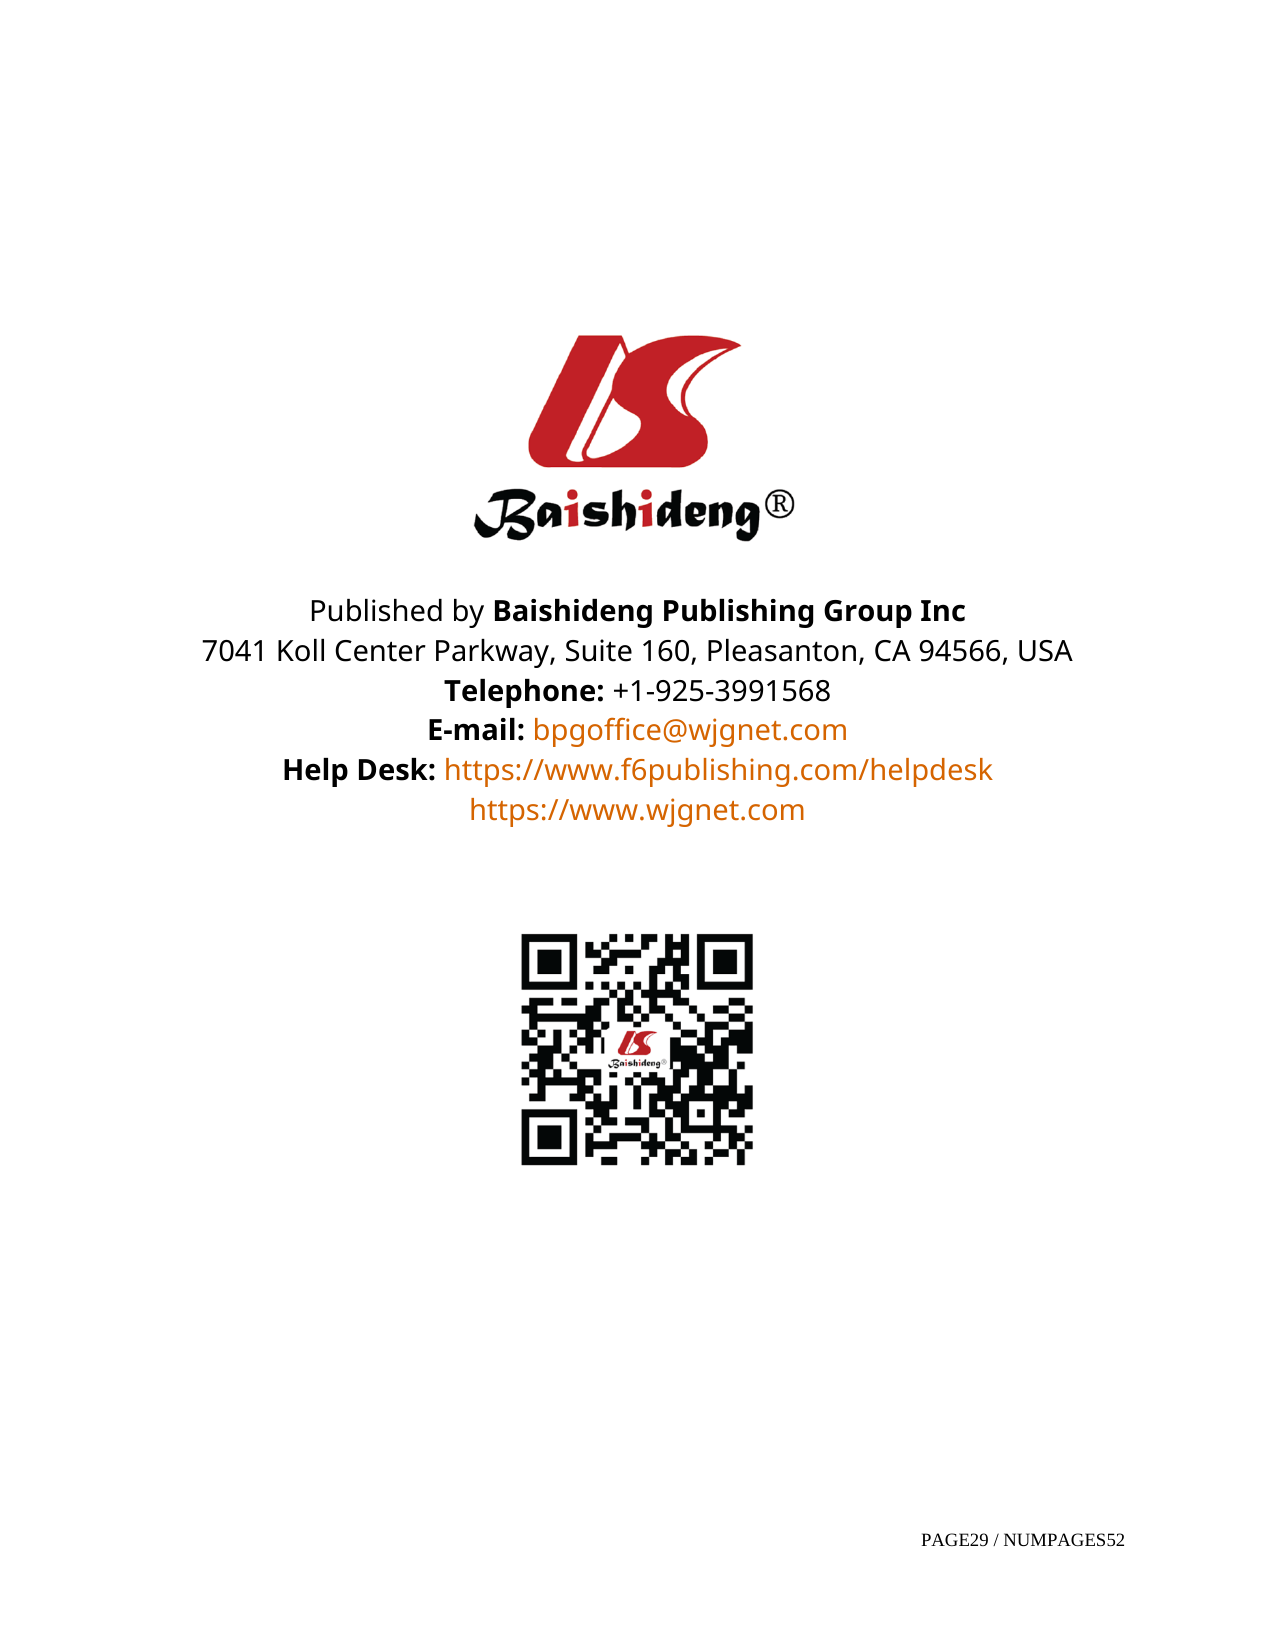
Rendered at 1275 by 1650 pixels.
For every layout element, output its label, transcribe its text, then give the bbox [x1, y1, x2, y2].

text Published by Baishideng Publishing Group Inc [150, 591, 1125, 630]
text Telephone: +1-925-3991568 [150, 670, 1125, 710]
text https://www.wjgnet.com [150, 789, 1125, 829]
picture [518, 931, 757, 1168]
picture [432, 320, 843, 557]
text 7041 Koll Center Parkway, Suite 160, Pleasanton, CA 94566, USA [150, 630, 1125, 670]
text Help Desk: https://www.f6publishing.com/helpdesk [150, 749, 1125, 789]
text E-mail: bpgoffice@wjgnet.com [150, 710, 1125, 749]
